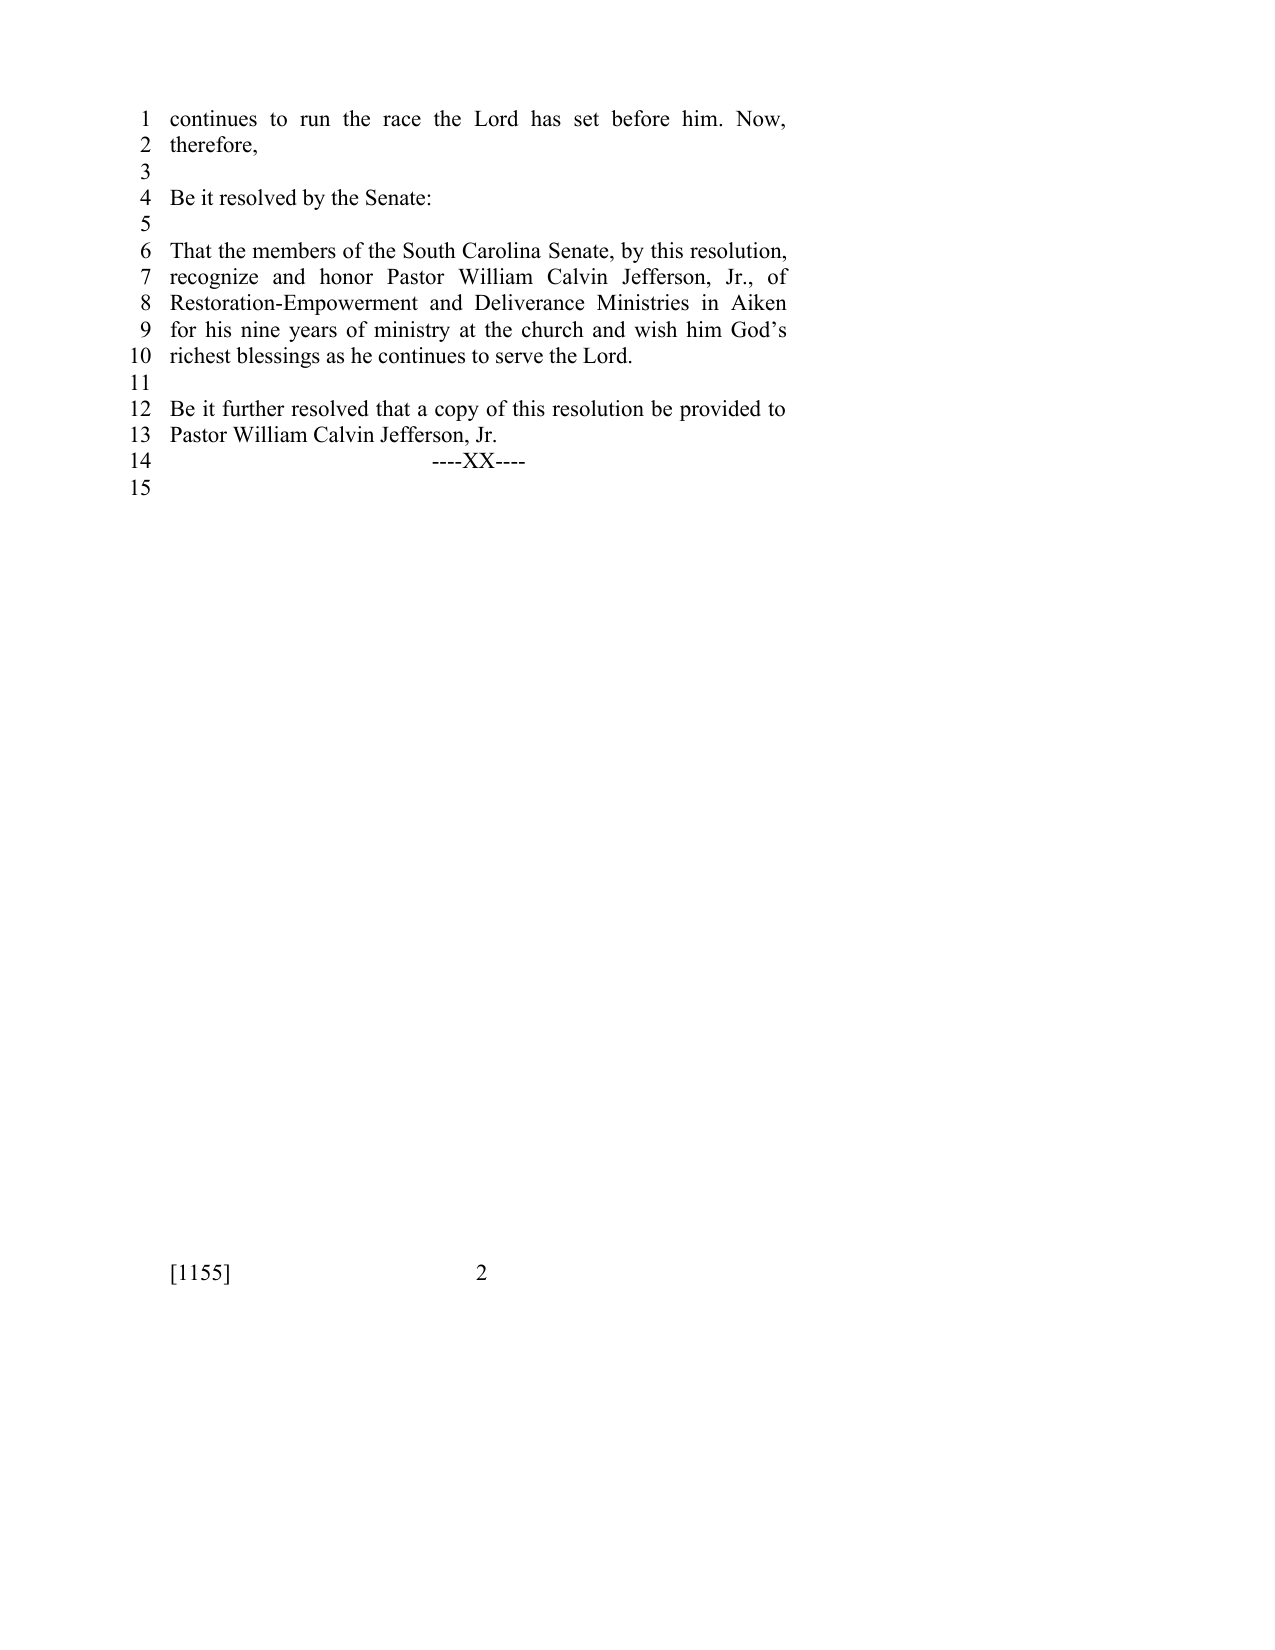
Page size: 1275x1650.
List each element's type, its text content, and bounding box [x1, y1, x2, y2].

text That the members of the South Carolina Senate, by this resolution, recognize and honor Pastor William Calvin Jefferson, Jr., of Restoration-Empowerment and Deliverance Ministries in Aiken for his nine years of ministry at the church and wish him God’s richest blessings as he continues to serve the Lord. [169, 237, 787, 368]
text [169, 105, 787, 158]
text ----XX---- [169, 448, 787, 474]
text Be it further resolved that a copy of this resolution be provided to Pastor William Calvin Jefferson, Jr. [169, 395, 787, 448]
text Be it resolved by the Senate: [169, 184, 787, 210]
